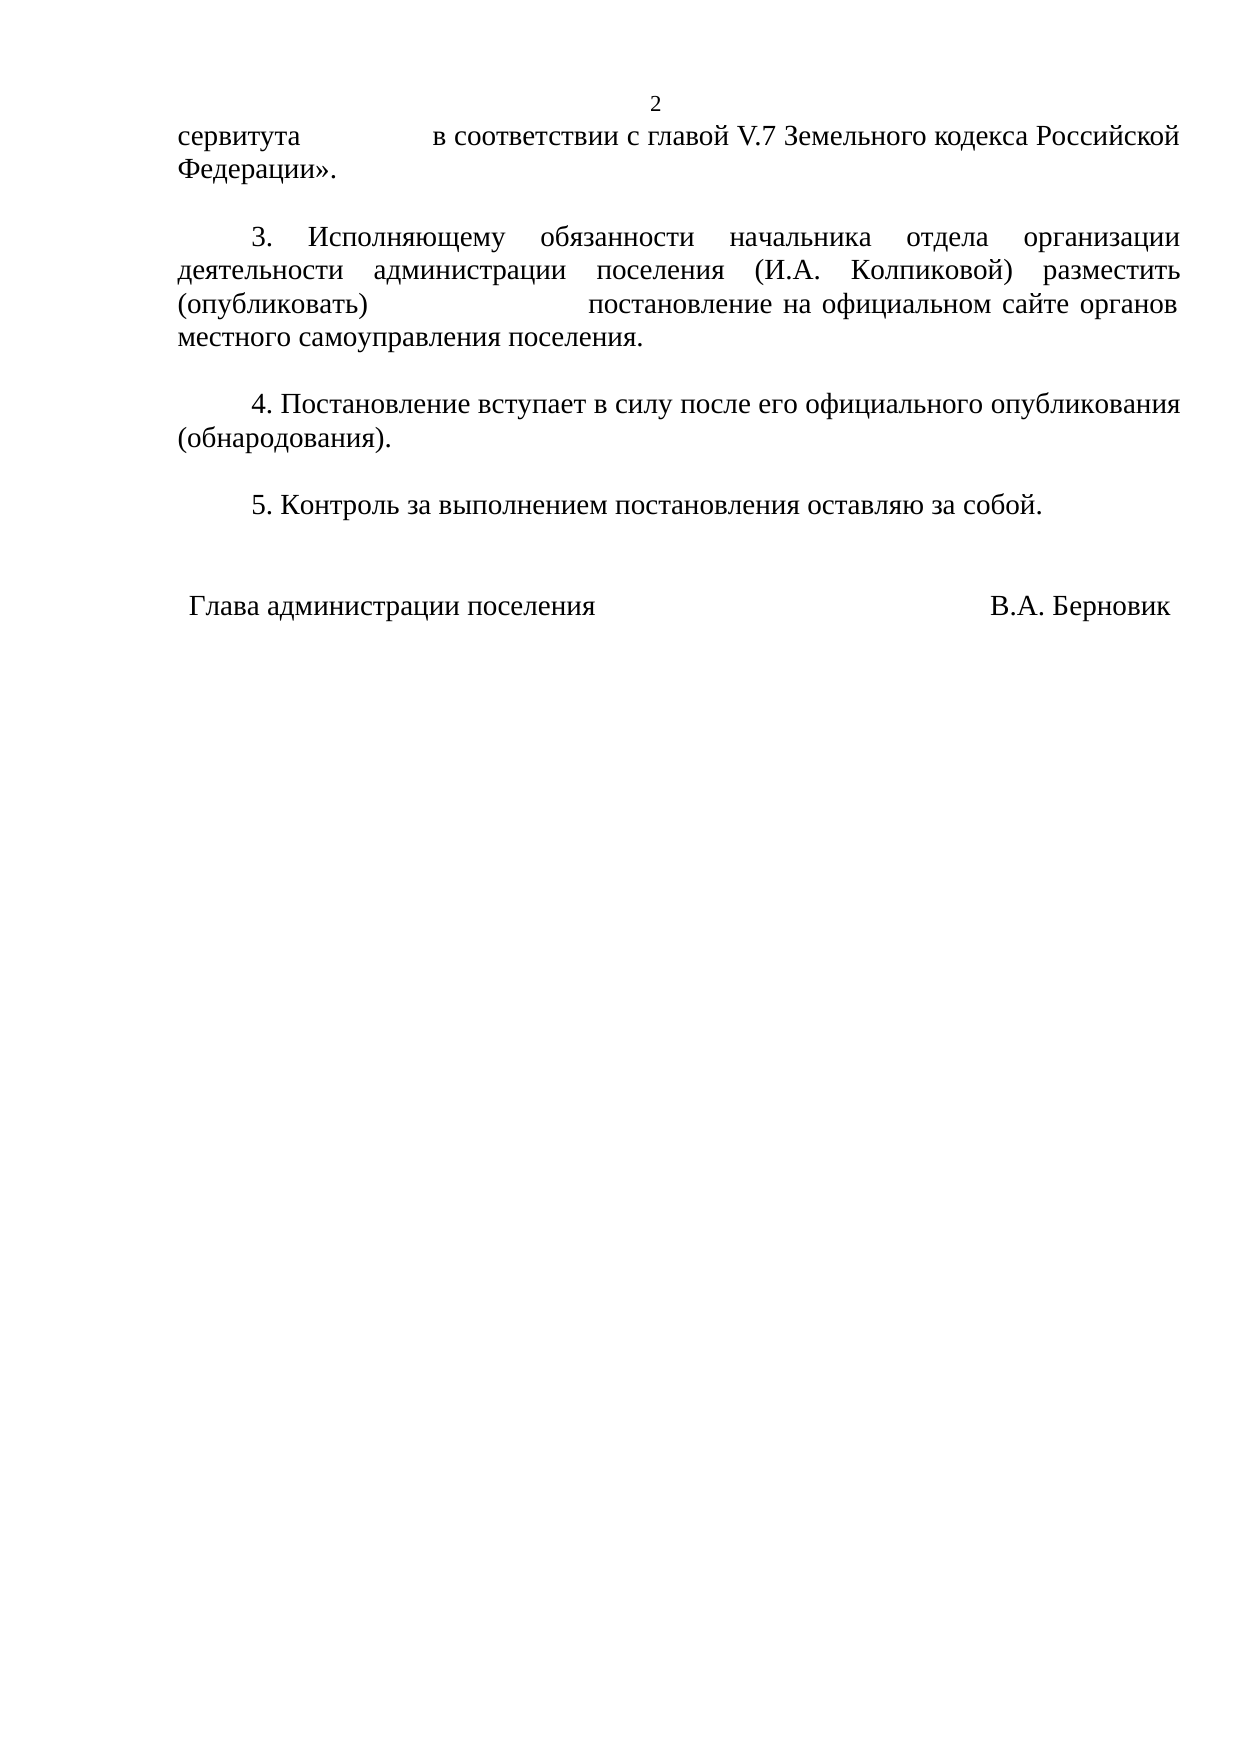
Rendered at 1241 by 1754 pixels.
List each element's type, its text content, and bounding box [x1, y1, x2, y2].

text 3. Исполняющему обязанности начальника отдела организации деятельности администрации поселения (И.А. Колпиковой) разместить (опубликовать) постановление на официальном сайте органов местного самоуправления поселения. [177, 219, 1181, 353]
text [177, 118, 1181, 185]
text 5. Контроль за выполнением постановления оставляю за собой. [177, 487, 1181, 521]
table_header В.А. Берновик [655, 588, 1182, 621]
text 4. Постановление вступает в силу после его официального опубликования (обнародования). [177, 386, 1181, 453]
table_header Глава администрации поселения [177, 588, 655, 621]
